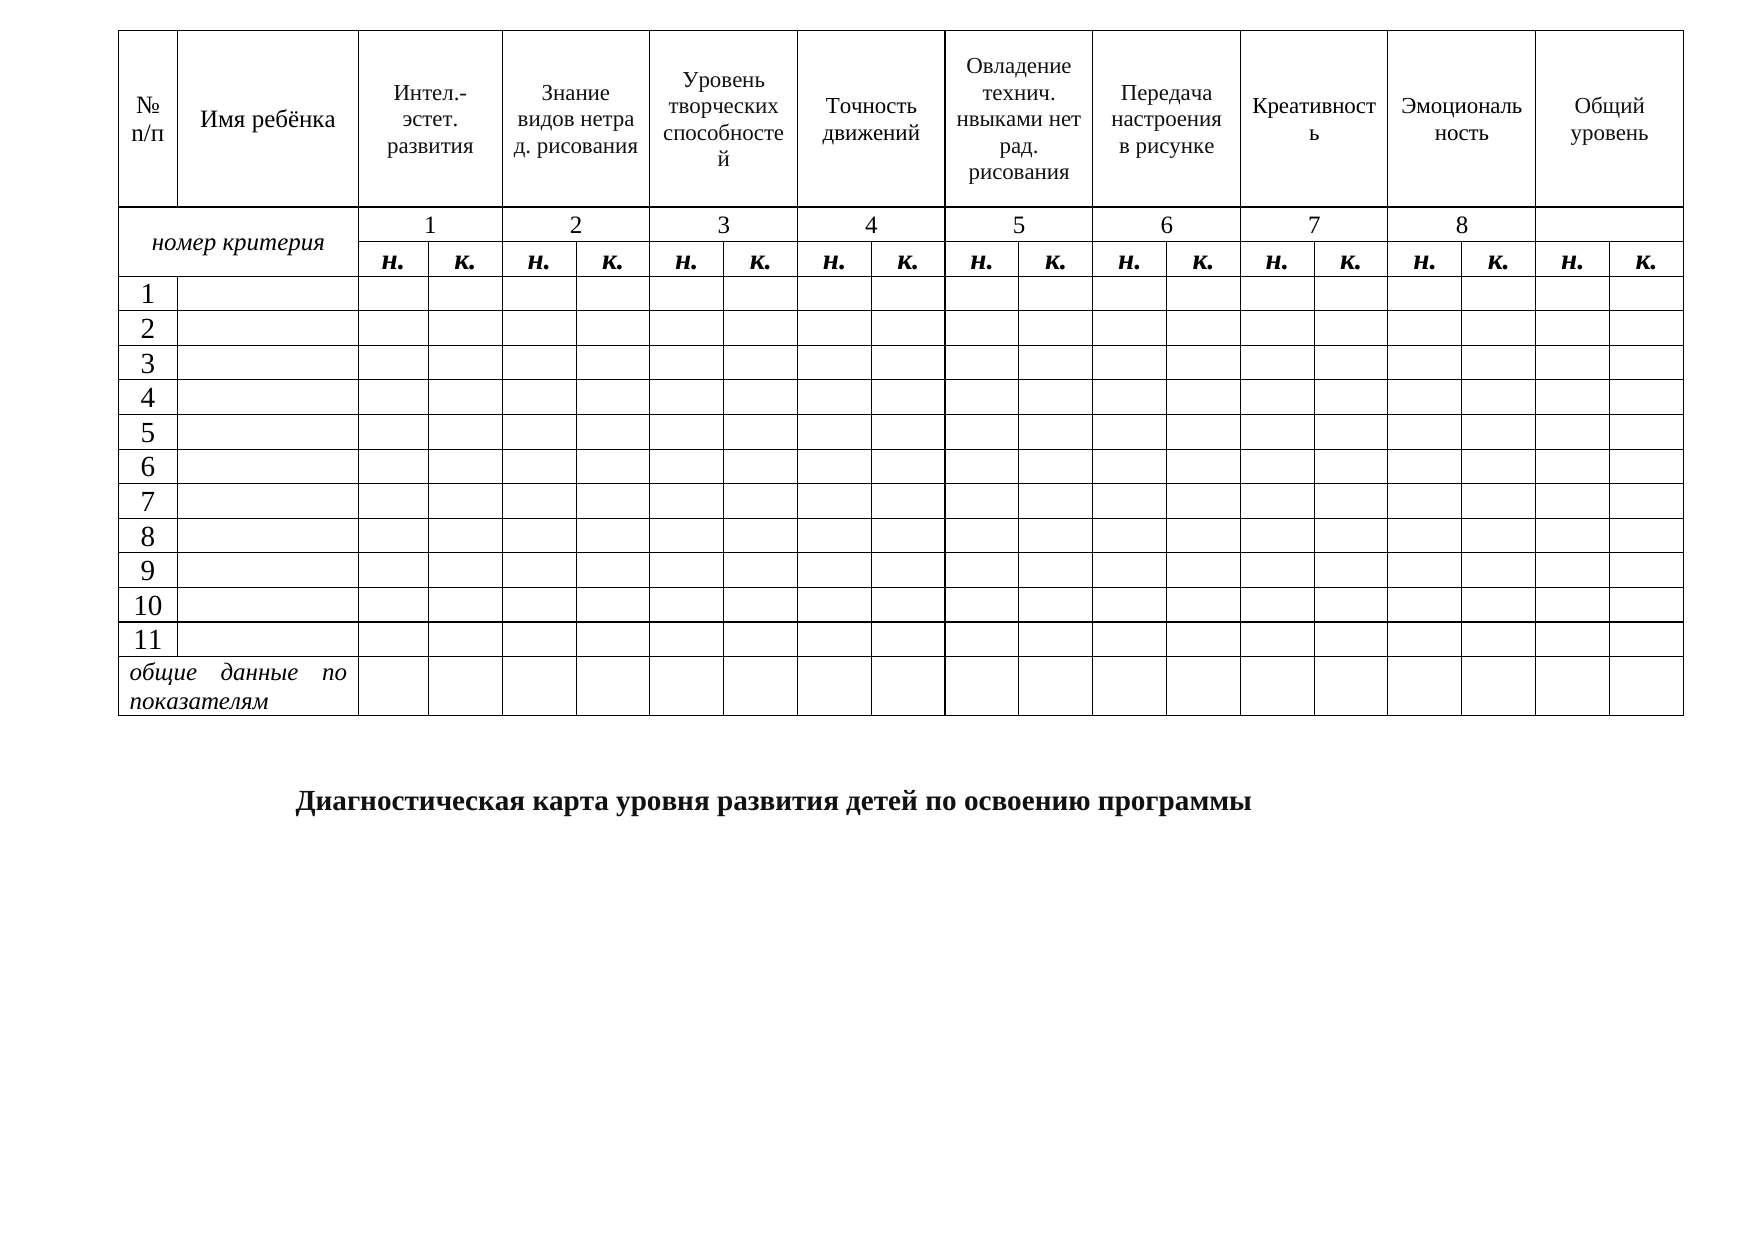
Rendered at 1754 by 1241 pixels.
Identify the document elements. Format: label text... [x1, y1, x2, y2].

table_cell [1315, 415, 1387, 448]
table_cell [946, 484, 1018, 518]
table_cell [1241, 277, 1314, 310]
table_cell [503, 484, 576, 518]
table_cell 7 [119, 484, 177, 518]
table_cell [1093, 346, 1166, 379]
table_cell [1167, 484, 1240, 518]
table_cell [359, 450, 428, 483]
table_cell 10 [119, 588, 177, 621]
table_cell [650, 623, 723, 656]
table_cell 9 [119, 553, 177, 587]
table_cell [1462, 380, 1535, 414]
table_header Овладение технич. нвыками нетрад. рисования [946, 31, 1092, 206]
table_cell [1241, 415, 1314, 448]
table_cell [1167, 450, 1240, 483]
table_cell [1536, 380, 1609, 414]
table_cell [359, 623, 428, 656]
table_cell [1388, 346, 1461, 379]
table_cell н. [1241, 242, 1314, 276]
table_cell н. [1388, 242, 1461, 276]
table_cell [1610, 380, 1683, 414]
table_cell [872, 623, 944, 656]
table_cell [1462, 657, 1535, 714]
table_cell н. [650, 242, 723, 276]
table_cell [872, 519, 944, 552]
table_cell 5 [119, 415, 177, 448]
table_cell [1315, 484, 1387, 518]
table_cell [872, 311, 944, 345]
table_cell [1167, 346, 1240, 379]
table_cell [1019, 519, 1092, 552]
table_cell [1019, 380, 1092, 414]
table_cell [577, 346, 649, 379]
table_cell н. [503, 242, 576, 276]
table_cell [1019, 588, 1092, 621]
table_cell [1019, 311, 1092, 345]
table_cell [1536, 657, 1609, 714]
table_cell [1536, 519, 1609, 552]
table_cell [577, 311, 649, 345]
table_cell [503, 277, 576, 310]
table_cell [872, 588, 944, 621]
table_cell номер критерия [119, 208, 358, 276]
table_cell [798, 380, 871, 414]
table_cell [1167, 657, 1240, 714]
table_cell [1388, 588, 1461, 621]
table_cell [1241, 657, 1314, 714]
table_cell [946, 553, 1018, 587]
table_cell [503, 450, 576, 483]
table_cell н. [359, 242, 428, 276]
table_cell к. [1462, 242, 1535, 276]
table_cell [429, 415, 502, 448]
table_cell [503, 415, 576, 448]
table_cell [429, 311, 502, 345]
table_cell [946, 623, 1018, 656]
table_cell [1610, 311, 1683, 345]
table_cell н. [1536, 242, 1609, 276]
table_cell [1019, 657, 1092, 714]
table_cell [1093, 519, 1166, 552]
table_cell [178, 623, 358, 656]
table_cell н. [1093, 242, 1166, 276]
table_cell [650, 311, 723, 345]
table_cell [1093, 588, 1166, 621]
table_cell [1536, 208, 1683, 241]
table_cell [946, 277, 1018, 310]
table_cell [798, 484, 871, 518]
table_cell [178, 380, 358, 414]
table_cell [1093, 311, 1166, 345]
table_cell [798, 277, 871, 310]
table_cell [1241, 380, 1314, 414]
table_cell [1093, 623, 1166, 656]
table_cell [650, 450, 723, 483]
table_cell к. [1610, 242, 1683, 276]
table_cell [503, 380, 576, 414]
table_cell [872, 346, 944, 379]
table_cell [946, 657, 1018, 714]
table_cell 6 [1093, 208, 1240, 241]
table_cell [1093, 553, 1166, 587]
table_cell [1241, 588, 1314, 621]
table_cell [946, 588, 1018, 621]
table_cell [798, 519, 871, 552]
table_cell [429, 553, 502, 587]
table_cell [798, 657, 871, 714]
table_cell 3 [119, 346, 177, 379]
table_header Креативность [1241, 31, 1387, 206]
table_cell [577, 657, 649, 714]
table_cell [429, 588, 502, 621]
table_cell [946, 450, 1018, 483]
table_cell [724, 415, 797, 448]
table_cell [1167, 311, 1240, 345]
table_header Общий уровень [1536, 31, 1683, 206]
table_cell к. [429, 242, 502, 276]
table_cell 6 [119, 450, 177, 483]
table_cell 8 [119, 519, 177, 552]
table_cell [577, 588, 649, 621]
table_cell [1536, 415, 1609, 448]
table_cell 2 [503, 208, 649, 241]
table_header Имя ребёнка [178, 31, 358, 206]
table_cell [872, 484, 944, 518]
table_cell [1019, 553, 1092, 587]
table_cell [178, 277, 358, 310]
table_cell [1167, 415, 1240, 448]
table_cell [724, 311, 797, 345]
table_cell н. [946, 242, 1018, 276]
table_cell [503, 311, 576, 345]
table_cell [503, 588, 576, 621]
table_cell [577, 484, 649, 518]
table_cell [178, 484, 358, 518]
table_cell к. [872, 242, 944, 276]
table_cell [359, 346, 428, 379]
table_cell [1462, 311, 1535, 345]
table_cell 4 [798, 208, 944, 241]
table_cell [724, 484, 797, 518]
table_cell [1610, 623, 1683, 656]
table_cell [1241, 346, 1314, 379]
table_cell [429, 519, 502, 552]
table_cell [650, 553, 723, 587]
table_cell [359, 484, 428, 518]
table_cell [1388, 484, 1461, 518]
table_cell [798, 623, 871, 656]
table_cell [724, 380, 797, 414]
table_cell к. [1167, 242, 1240, 276]
table_cell [724, 346, 797, 379]
text Диагностическая карта уровня развития детей по освоению программы [236, 783, 1636, 816]
table_cell 5 [946, 208, 1092, 241]
table_cell [503, 519, 576, 552]
table_cell [577, 519, 649, 552]
table_cell [650, 277, 723, 310]
table_header Уровень творческих способностей [650, 31, 797, 206]
table_cell н. [798, 242, 871, 276]
table_cell [359, 415, 428, 448]
table_cell [1167, 519, 1240, 552]
table_cell [1388, 450, 1461, 483]
table_cell [1167, 588, 1240, 621]
table_cell [1536, 484, 1609, 518]
table_cell [178, 450, 358, 483]
table_cell [1019, 415, 1092, 448]
table_cell [798, 346, 871, 379]
table_cell [1241, 450, 1314, 483]
table_cell [577, 450, 649, 483]
table_cell [798, 415, 871, 448]
table_cell к. [1315, 242, 1387, 276]
table_cell [503, 657, 576, 714]
table_cell [798, 553, 871, 587]
table_cell [577, 623, 649, 656]
table_cell [1610, 484, 1683, 518]
table_cell [359, 380, 428, 414]
table_cell [1536, 450, 1609, 483]
table_cell [1536, 311, 1609, 345]
table_cell [946, 519, 1018, 552]
table_cell [946, 415, 1018, 448]
table_cell [724, 277, 797, 310]
table_cell [1093, 484, 1166, 518]
table_cell [724, 588, 797, 621]
table_cell [1388, 519, 1461, 552]
table_cell [1536, 277, 1609, 310]
table_cell [1462, 484, 1535, 518]
table_cell [1610, 519, 1683, 552]
table_cell 8 [1388, 208, 1535, 241]
table_cell [1241, 484, 1314, 518]
table_cell [359, 588, 428, 621]
table_cell [503, 623, 576, 656]
table_cell [1388, 277, 1461, 310]
table_cell [178, 553, 358, 587]
table_cell [1610, 450, 1683, 483]
table_cell [1388, 657, 1461, 714]
table_cell [650, 380, 723, 414]
table_cell [1388, 553, 1461, 587]
table_cell [1167, 553, 1240, 587]
table_cell [503, 553, 576, 587]
table_cell [429, 623, 502, 656]
table_cell [798, 311, 871, 345]
table_cell [1388, 380, 1461, 414]
table_cell [1019, 277, 1092, 310]
table_cell [946, 311, 1018, 345]
table_cell [1536, 588, 1609, 621]
table_cell [1610, 588, 1683, 621]
table_cell [1019, 346, 1092, 379]
table_cell [178, 519, 358, 552]
table_cell 1 [359, 208, 502, 241]
table_cell [1462, 588, 1535, 621]
table_cell [1019, 623, 1092, 656]
table_cell [1462, 346, 1535, 379]
table_header Передача настроения в рисунке [1093, 31, 1240, 206]
table_cell [577, 277, 649, 310]
table_cell [1093, 277, 1166, 310]
table_cell [1462, 277, 1535, 310]
table_cell [724, 450, 797, 483]
table_cell [1167, 277, 1240, 310]
table_cell [1315, 380, 1387, 414]
table_cell [1462, 623, 1535, 656]
table_cell [946, 380, 1018, 414]
table_cell 11 [119, 623, 177, 656]
table_cell [503, 346, 576, 379]
table_cell [1610, 346, 1683, 379]
table_cell [178, 311, 358, 345]
table_cell [1315, 450, 1387, 483]
table_cell [1241, 553, 1314, 587]
table_cell [1610, 553, 1683, 587]
table_cell [1462, 415, 1535, 448]
table_cell [178, 415, 358, 448]
table_cell [1315, 519, 1387, 552]
table_cell [1315, 277, 1387, 310]
table_cell [359, 553, 428, 587]
table_cell [429, 484, 502, 518]
table_cell к. [577, 242, 649, 276]
table_cell [178, 588, 358, 621]
table_cell [1019, 450, 1092, 483]
table_cell [1315, 657, 1387, 714]
table_cell [1462, 450, 1535, 483]
table_cell [1610, 415, 1683, 448]
table_cell к. [1019, 242, 1092, 276]
table_cell [1388, 623, 1461, 656]
table_cell [1536, 346, 1609, 379]
table_cell [1610, 657, 1683, 714]
table_cell [429, 450, 502, 483]
table_cell [650, 346, 723, 379]
table_cell [1241, 519, 1314, 552]
table_cell 7 [1241, 208, 1387, 241]
table_cell [429, 657, 502, 714]
table_cell 3 [650, 208, 797, 241]
table_cell [1167, 623, 1240, 656]
table_cell [1315, 311, 1387, 345]
table_cell [1093, 657, 1166, 714]
table_cell [1388, 415, 1461, 448]
table_cell [1315, 623, 1387, 656]
table_cell [724, 519, 797, 552]
table_cell [650, 657, 723, 714]
table_cell [724, 623, 797, 656]
table_cell [359, 311, 428, 345]
table_cell [650, 519, 723, 552]
table_cell [1610, 277, 1683, 310]
table_cell [650, 415, 723, 448]
table_cell [872, 277, 944, 310]
table_cell [577, 415, 649, 448]
table_cell [798, 588, 871, 621]
table_cell [359, 519, 428, 552]
table_cell [577, 553, 649, 587]
table_cell [872, 415, 944, 448]
table_cell [798, 450, 871, 483]
table_cell [1536, 553, 1609, 587]
table_header Точность движений [798, 31, 944, 206]
table_cell [872, 450, 944, 483]
table_cell [429, 380, 502, 414]
table_cell [1093, 380, 1166, 414]
table_cell [1167, 380, 1240, 414]
table_cell [577, 380, 649, 414]
table_cell [1093, 450, 1166, 483]
table_header Эмоциональность [1388, 31, 1535, 206]
table_cell [359, 277, 428, 310]
table_cell 4 [119, 380, 177, 414]
table_cell [1315, 346, 1387, 379]
table_cell [1315, 588, 1387, 621]
table_cell [429, 346, 502, 379]
table_cell [1462, 519, 1535, 552]
table_cell [872, 553, 944, 587]
table_cell [1536, 623, 1609, 656]
table_cell [1093, 415, 1166, 448]
table_cell [724, 657, 797, 714]
table_cell [1315, 553, 1387, 587]
table_cell 2 [119, 311, 177, 345]
table_cell [1462, 553, 1535, 587]
table_cell к. [724, 242, 797, 276]
table_cell [178, 346, 358, 379]
table_cell [872, 380, 944, 414]
table_header Интел.-эстет. развития [359, 31, 502, 206]
table_cell [1241, 623, 1314, 656]
table_cell общие данные по показателям [119, 657, 358, 714]
table_cell [1388, 311, 1461, 345]
table_cell [650, 588, 723, 621]
table_cell [359, 657, 428, 714]
table_header № n/п [119, 31, 177, 206]
table_cell [946, 346, 1018, 379]
table_cell 1 [119, 277, 177, 310]
table_header Знание видов нетрад. рисования [503, 31, 649, 206]
table_cell [872, 657, 944, 714]
table_cell [429, 277, 502, 310]
table_cell [650, 484, 723, 518]
table_cell [1019, 484, 1092, 518]
table_cell [1241, 311, 1314, 345]
table_cell [724, 553, 797, 587]
